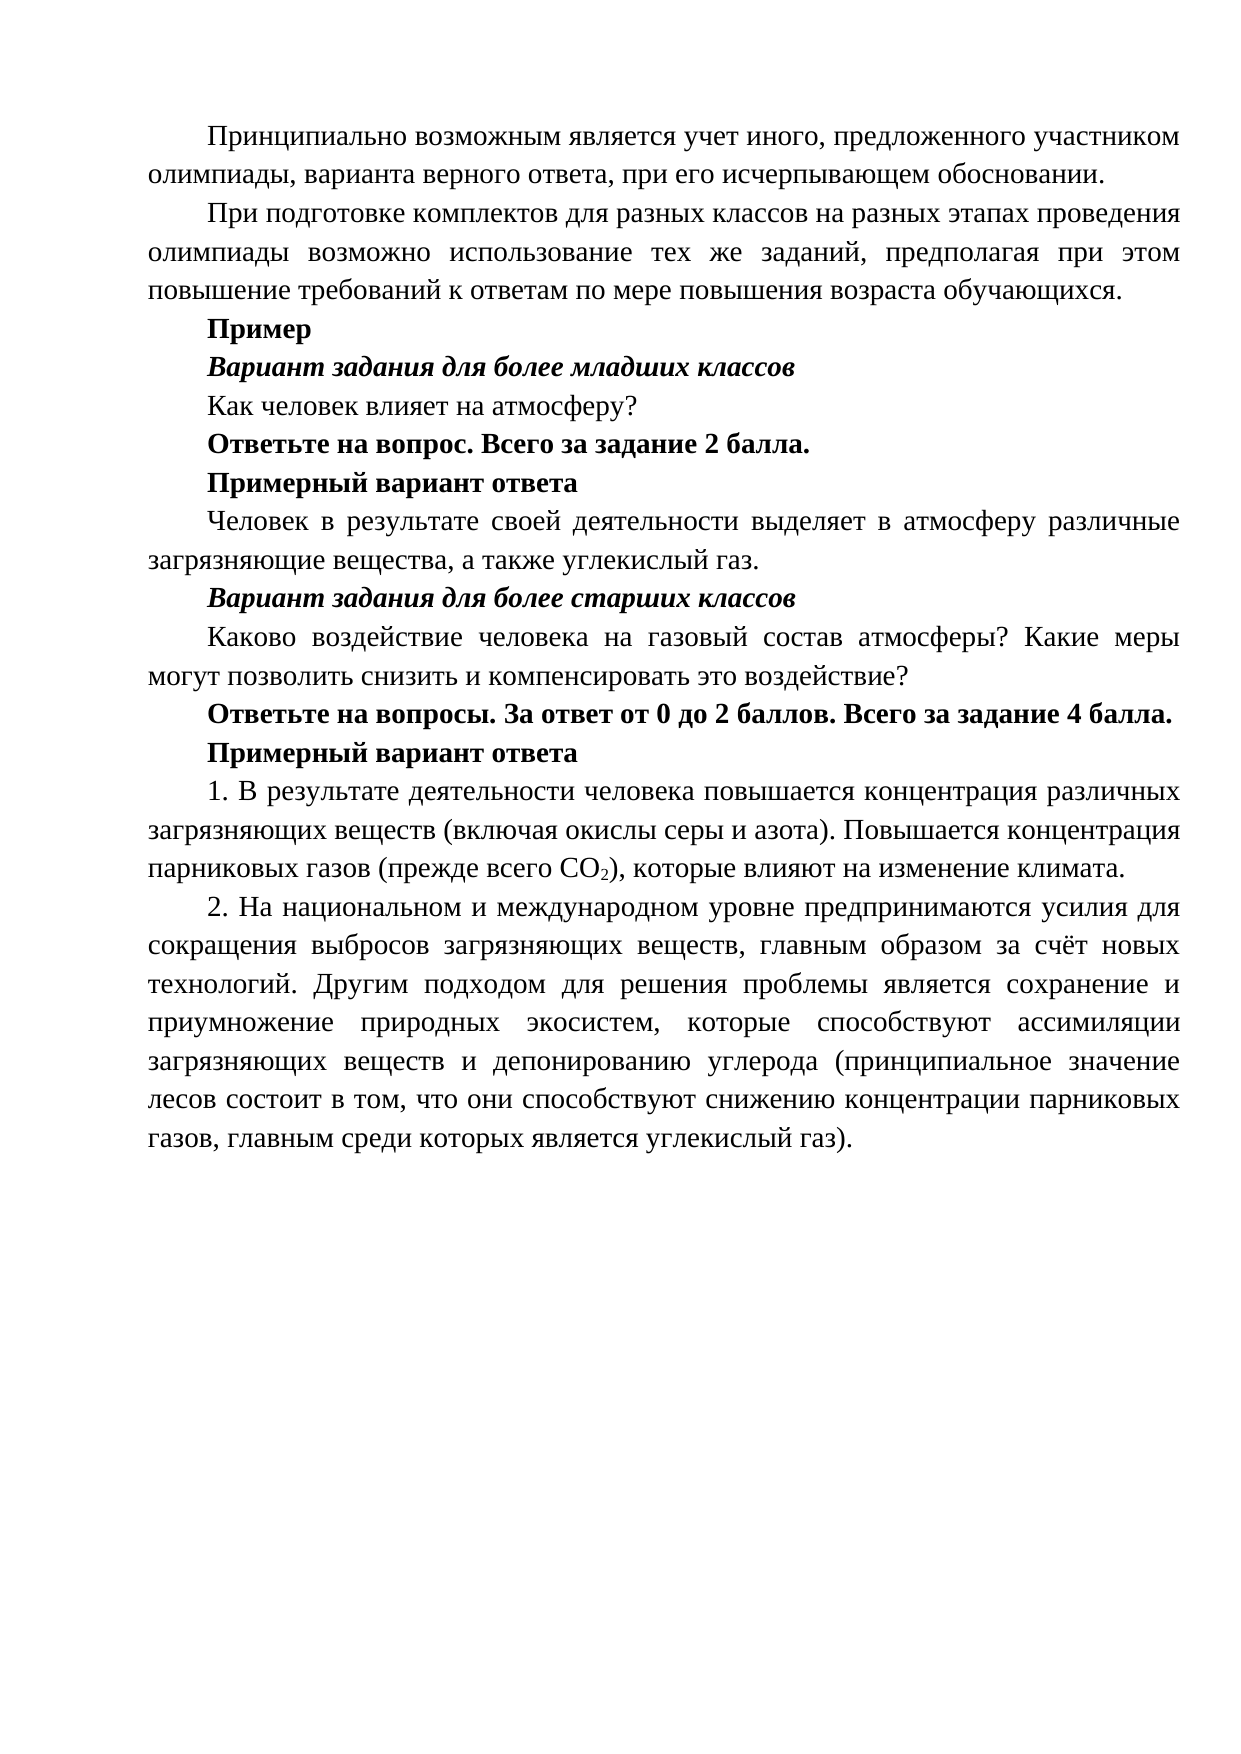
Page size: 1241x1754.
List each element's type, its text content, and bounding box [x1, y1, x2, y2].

text Вариант задания для более младших классов [148, 349, 1181, 383]
text Ответьте на вопросы. За ответ от 0 до 2 баллов. Всего за задание 4 балла. [148, 696, 1181, 730]
text При подготовке комплектов для разных классов на разных этапах проведения олимпиады возможно использование тех же заданий, предполагая при этом повышение требований к ответам по мере повышения возраста обучающихся. [148, 195, 1181, 306]
text Каково воздействие человека на газовый состав атмосферы? Какие меры могут позволить снизить и компенсировать это воздействие? [148, 619, 1181, 691]
text 2. На национальном и международном уровне предпринимаются усилия для сокращения выбросов загрязняющих веществ, главным образом за счёт новых технологий. Другим подходом для решения проблемы является сохранение и приумножение природных экосистем, которые способствуют ассимиляции загрязняющих веществ и депонированию углерода (принципиальное значение лесов состоит в том, что они способствуют снижению концентрации парниковых газов, главным среди которых является углекислый газ). [148, 889, 1181, 1154]
text Человек в результате своей деятельности выделяет в атмосферу различные загрязняющие вещества, а также углекислый газ. [148, 503, 1181, 576]
text Ответьте на вопрос. Всего за задание 2 балла. [148, 426, 1181, 460]
text Вариант задания для более старших классов [148, 581, 1181, 614]
text Примерный вариант ответа [148, 735, 1181, 768]
text Пример [148, 311, 1181, 344]
text Принципиально возможным является учет иного, предложенного участником олимпиады, варианта верного ответа, при его исчерпывающем обосновании. [148, 118, 1181, 190]
text Как человек влияет на атмосферу? [148, 388, 1181, 421]
text Примерный вариант ответа [148, 465, 1181, 498]
text 1. В результате деятельности человека повышается концентрация различных загрязняющих веществ (включая окислы серы и азота). Повышается концентрация парниковых газов (прежде всего СО2), которые влияют на изменение климата. [148, 773, 1181, 884]
